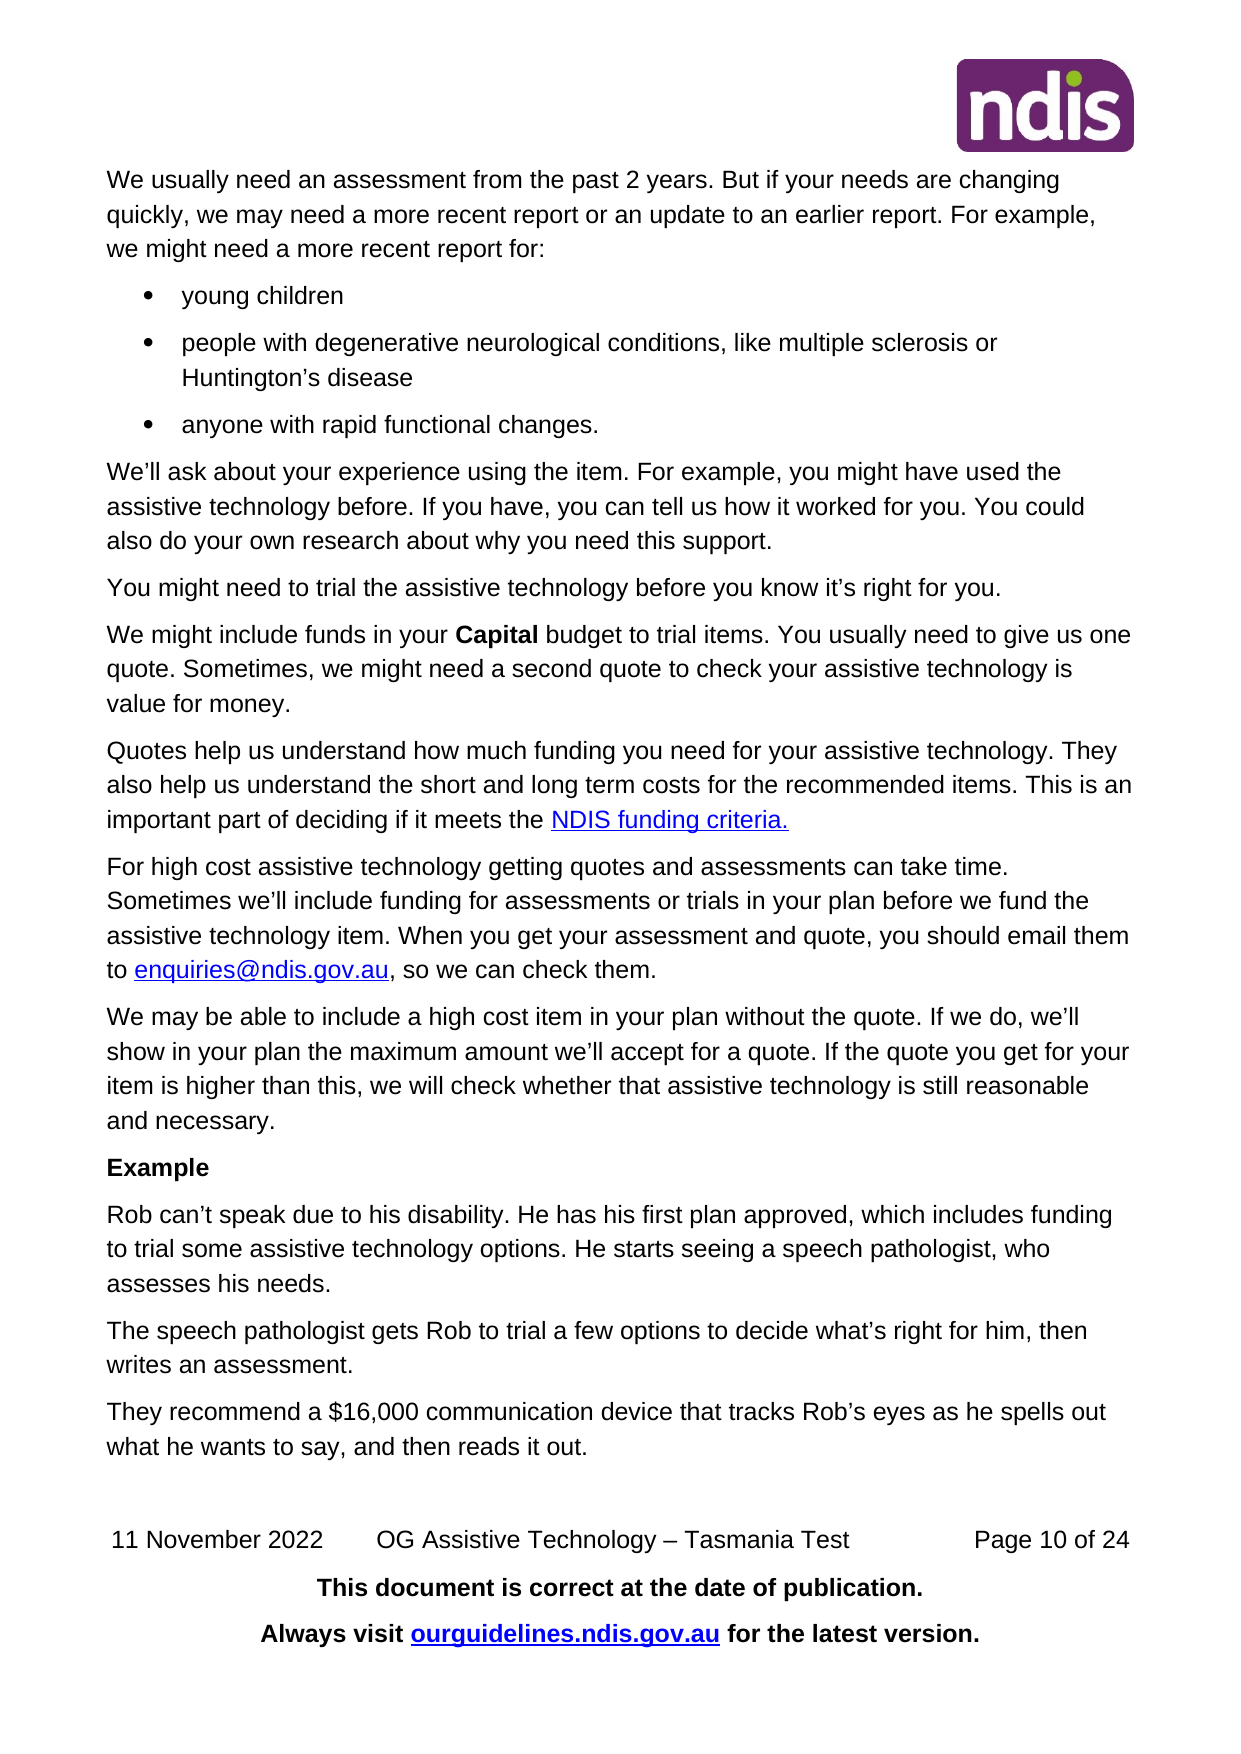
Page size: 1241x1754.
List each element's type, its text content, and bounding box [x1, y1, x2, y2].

text Rob can’t speak due to his disability. He has his first plan approved, which includes funding to trial some assistive technology options. He starts seeing a speech pathologist, who assesses his needs. [106, 1200, 1134, 1297]
text You might need to trial the assistive technology before you know it’s right for you. [106, 573, 1134, 602]
text We might include funds in your Capital budget to trial items. You usually need to give us one quote. Sometimes, we might need a second quote to check your assistive technology is value for money. [106, 620, 1134, 718]
text For high cost assistive technology getting quotes and assessments can take time. Sometimes we’ll include funding for assessments or trials in your plan before we fund the assistive technology item. When you get your assessment and quote, you should email them to enquiries@ndis.gov.au, so we can check them. [106, 852, 1134, 984]
text Quotes help us understand how much funding you need for your assistive technology. They also help us understand the short and long term costs for the recommended items. This is an important part of deciding if it meets the NDIS funding criteria. [106, 736, 1134, 834]
text Example [106, 1153, 1134, 1181]
text They recommend a $16,000 communication device that tracks Rob’s eyes as he spells out what he wants to say, and then reads it out. [106, 1397, 1134, 1460]
picture [956, 59, 1134, 152]
text anyone with rapid functional changes. [144, 410, 1134, 439]
text young children [144, 281, 1134, 310]
text The speech pathologist gets Rob to trial a few options to decide what’s right for him, then writes an assessment. [106, 1316, 1134, 1379]
text We usually need an assessment from the past 2 years. But if your needs are changing quickly, we may need a more recent report or an update to an earlier report. For example, we might need a more recent report for: [106, 165, 1134, 263]
text We’ll ask about your experience using the item. For example, you might have used the assistive technology before. If you have, you can tell us how it worked for you. You could also do your own research about why you need this support. [106, 457, 1134, 555]
text We may be able to include a high cost item in your plan without the quote. If we do, we’ll show in your plan the maximum amount we’ll accept for a quote. If the quote you get for your item is higher than this, we will check whether that assistive technology is still reasonable and necessary. [106, 1002, 1134, 1134]
text people with degenerative neurological conditions, like multiple sclerosis or Huntington’s disease [144, 328, 1134, 392]
